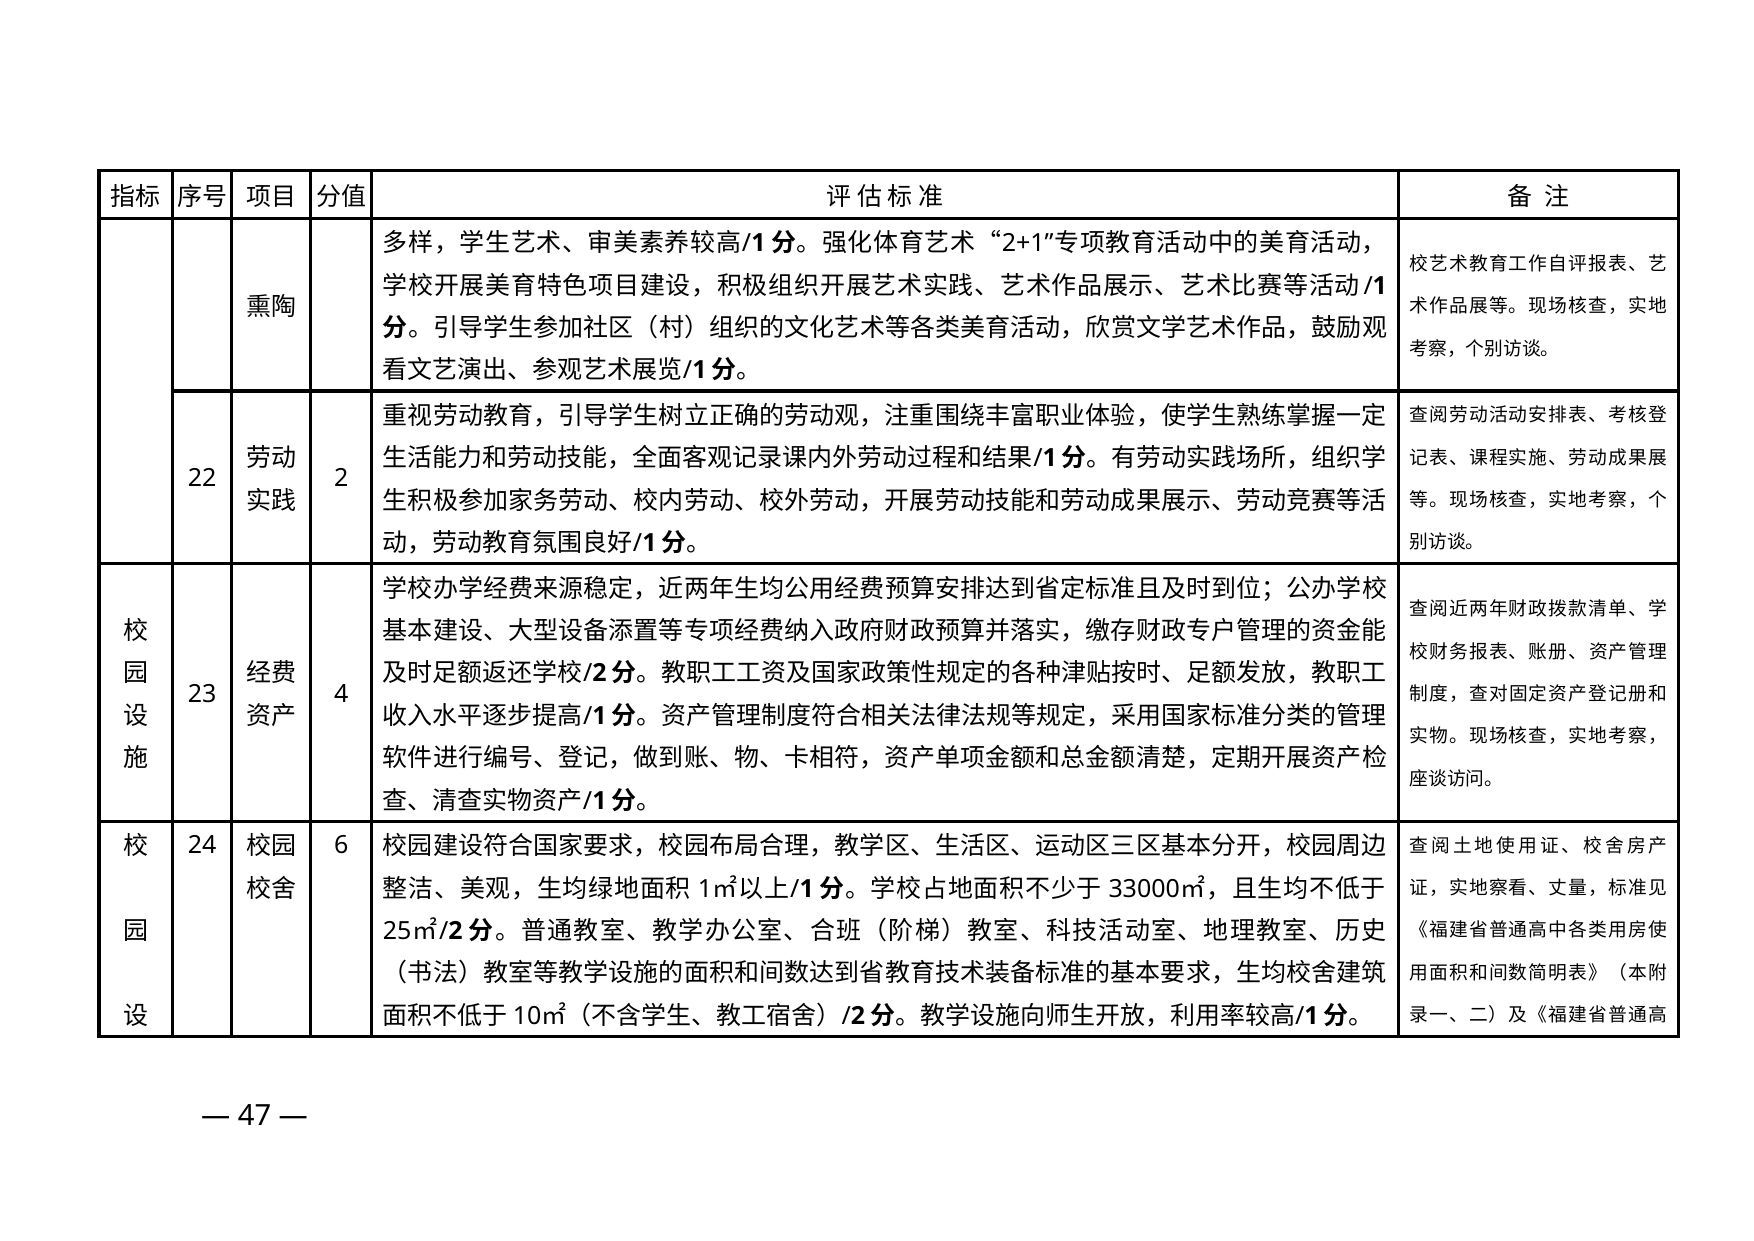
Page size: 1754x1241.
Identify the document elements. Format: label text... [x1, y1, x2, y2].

table_cell 经费 资产 [233, 565, 309, 819]
table_cell 6 [312, 823, 370, 1034]
table_cell 24 [174, 823, 230, 1034]
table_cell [1400, 220, 1677, 389]
table_header 项目 [233, 172, 309, 217]
table_header 指标 [101, 172, 171, 217]
table_cell 学校办学经费来源稳定，近两年生均公用经费预算安排达到省定标准且及时到位；公办学校基本建设、大型设备添置等专项经费纳入政府财政预算并落实，缴存财政专户管理的资金能及时足额返还学校/2分。教职工工资及国家政策性规定的各种津贴按时、足额发放，教职工收入水平逐步提高/1分。资产管理制度符合相关法律法规等规定，采用国家标准分类的管理软件进行编号、登记，做到账、物、卡相符，资产单项金额和总金额清楚，定期开展资产检查、清查实物资产/1分。 [373, 565, 1397, 819]
table_cell 查阅近两年财政拨款清单、学校财务报表、账册、资产管理制度，查对固定资产登记册和实物。现场核查，实地考察，座谈访问。 [1400, 565, 1677, 819]
table_header 备 注 [1400, 172, 1677, 217]
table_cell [373, 220, 1397, 389]
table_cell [373, 823, 1397, 1034]
table_cell 校 园 设 施 [101, 565, 171, 819]
table_header 分值 [312, 172, 370, 217]
table_header 序号 [174, 172, 230, 217]
table_cell 2 [312, 393, 370, 562]
table_cell 23 [174, 565, 230, 819]
table_cell 劳动实践 [233, 393, 309, 562]
table_cell 3 [312, 220, 370, 389]
table_cell 22 [174, 393, 230, 562]
table_cell 21 [174, 220, 230, 389]
table_cell 4 [312, 565, 370, 819]
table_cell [1400, 823, 1677, 1034]
table_cell 查阅劳动活动安排表、考核登记表、课程实施、劳动成果展等。现场核查，实地考察，个别访谈。 [1400, 393, 1677, 562]
table_cell 校园 校舍 [233, 823, 309, 1034]
table_cell 校 园 设 施 [101, 823, 171, 1034]
table_cell 重视劳动教育，引导学生树立正确的劳动观，注重围绕丰富职业体验，使学生熟练掌握一定生活能力和劳动技能，全面客观记录课内外劳动过程和结果/1分。有劳动实践场所，组织学生积极参加家务劳动、校内劳动、校外劳动，开展劳动技能和劳动成果展示、劳动竞赛等活动，劳动教育氛围良好/1分。 [373, 393, 1397, 562]
table_header 评 估 标 准 [373, 172, 1397, 217]
table_cell 美育 熏陶 [233, 220, 309, 389]
